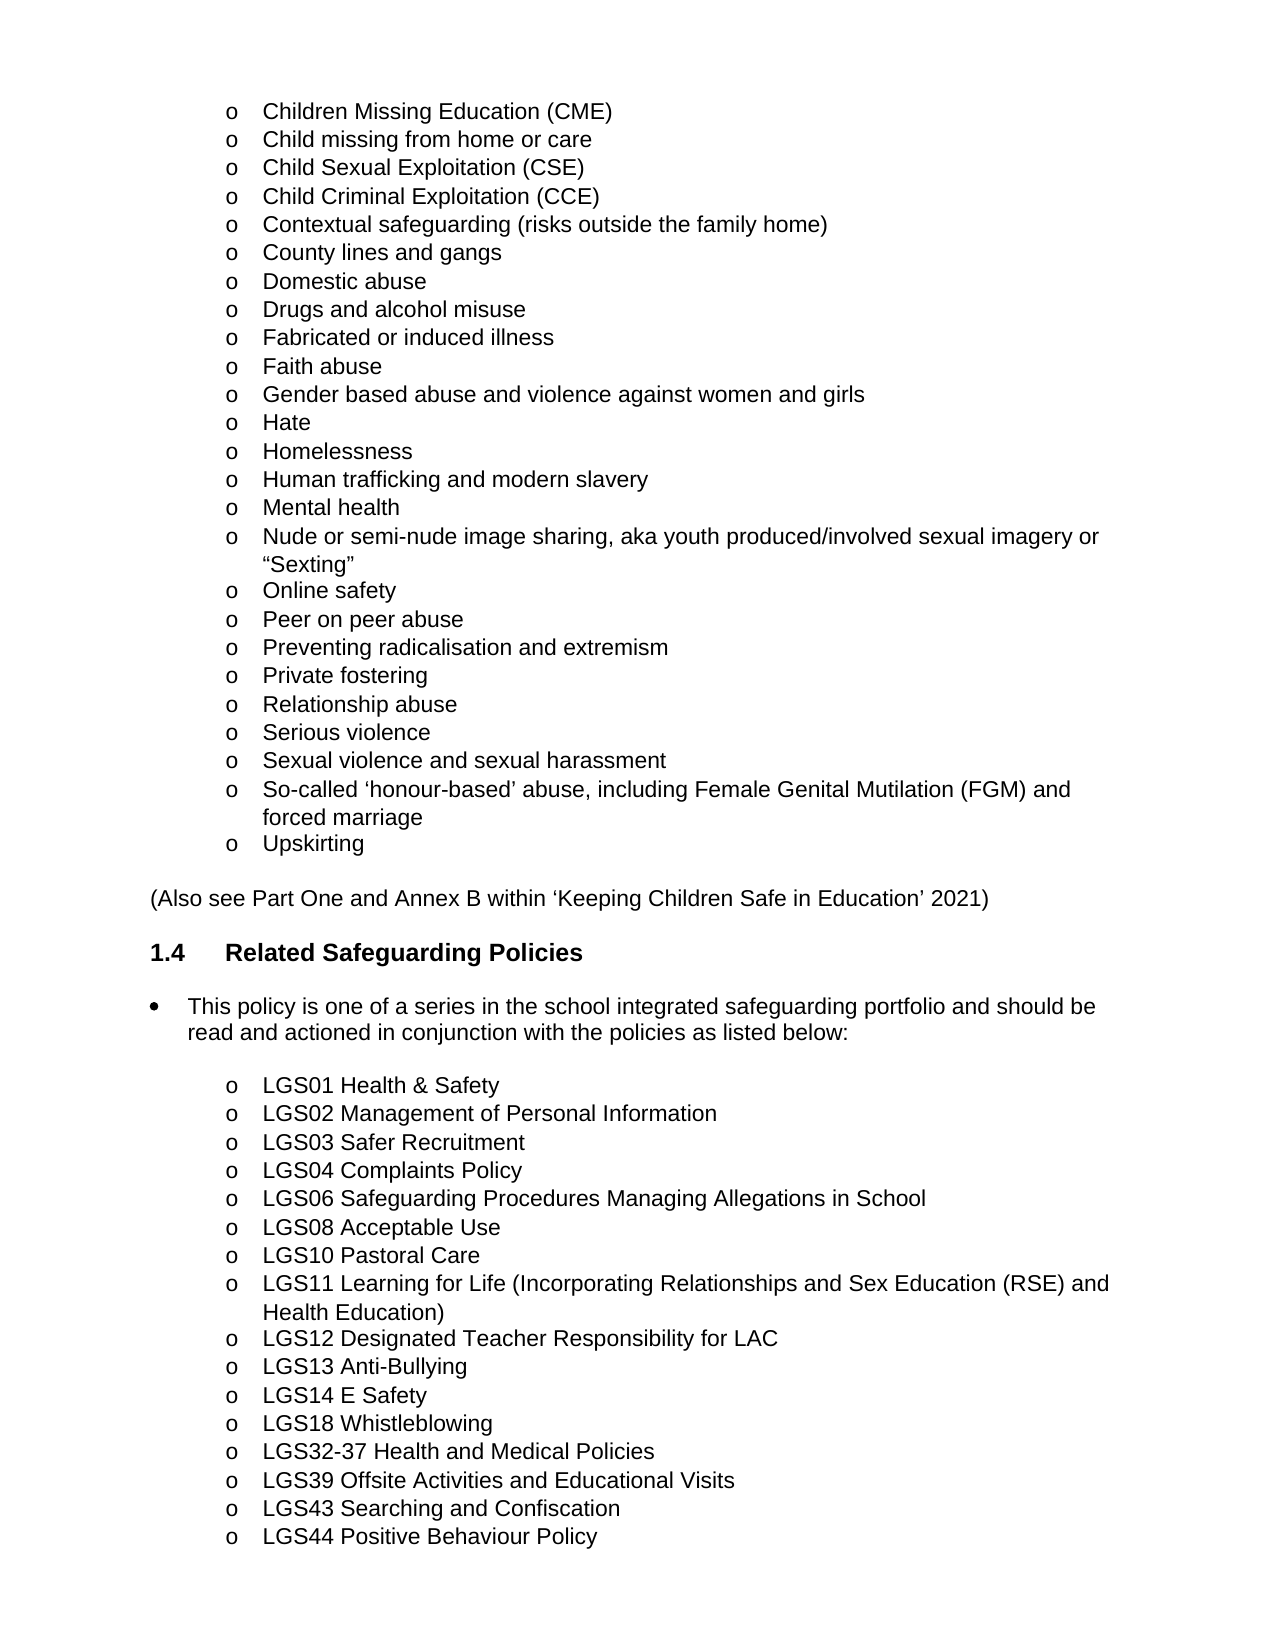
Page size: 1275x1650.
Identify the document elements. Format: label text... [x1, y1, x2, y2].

list Human trafficking and modern slavery [225, 466, 1125, 494]
list LGS18 Whistleblowing [225, 1410, 1125, 1438]
list Child Criminal Exploitation (CCE) [225, 183, 1125, 211]
list LGS01 Health & Safety [225, 1072, 1125, 1100]
list LGS32-37 Health and Medical Policies [225, 1438, 1125, 1467]
list LGS04 Complaints Policy [225, 1157, 1125, 1185]
list Hate [225, 409, 1125, 438]
list LGS43 Searching and Confiscation [225, 1495, 1125, 1523]
list Sexual violence and sexual harassment [225, 747, 1125, 776]
list Gender based abuse and violence against women and girls [225, 381, 1125, 409]
list LGS39 Offsite Activities and Educational Visits [225, 1467, 1125, 1495]
list Homelessness [225, 438, 1125, 466]
list Nude or semi-nude image sharing, aka youth produced/involved sexual imagery or “Sexting” [225, 523, 1125, 577]
list LGS13 Anti-Bullying [225, 1353, 1125, 1382]
list LGS14 E Safety [225, 1382, 1125, 1410]
list Child Sexual Exploitation (CSE) [225, 154, 1125, 183]
list LGS03 Safer Recruitment [225, 1128, 1125, 1157]
list Children Missing Education (CME) [225, 98, 1125, 126]
list Contextual safeguarding (risks outside the family home) [225, 211, 1125, 239]
list LGS06 Safeguarding Procedures Managing Allegations in School [225, 1185, 1125, 1213]
list Child missing from home or care [225, 126, 1125, 154]
list Drugs and alcohol misuse [225, 296, 1125, 324]
list Faith abuse [225, 353, 1125, 381]
list Relationship abuse [225, 691, 1125, 719]
list Fabricated or induced illness [225, 324, 1125, 353]
list LGS12 Designated Teacher Responsibility for LAC [225, 1325, 1125, 1353]
list This policy is one of a series in the school integrated safeguarding portfolio and should be read and actioned in conjunction with the policies as listed below: [150, 993, 1125, 1046]
list Peer on peer abuse [225, 606, 1125, 634]
list LGS44 Positive Behaviour Policy [225, 1523, 1125, 1552]
list So-called ‘honour-based’ abuse, including Female Genital Mutilation (FGM) and forced marriage [225, 776, 1125, 830]
list LGS11 Learning for Life (Incorporating Relationships and Sex Education (RSE) and Health Education) [225, 1270, 1125, 1325]
text (Also see Part One and Annex B within ‘Keeping Children Safe in Education’ 2021) [150, 885, 1125, 911]
list Domestic abuse [225, 268, 1125, 296]
list Mental health [225, 494, 1125, 523]
list LGS08 Acceptable Use [225, 1213, 1125, 1242]
list Upskirting [225, 830, 1125, 859]
list Serious violence [225, 719, 1125, 747]
list LGS02 Management of Personal Information [225, 1100, 1125, 1128]
list County lines and gangs [225, 239, 1125, 268]
list Related Safeguarding Policies [150, 938, 1125, 966]
list Preventing radicalisation and extremism [225, 634, 1125, 662]
list Online safety [225, 577, 1125, 606]
list LGS10 Pastoral Care [225, 1242, 1125, 1270]
list Private fostering [225, 662, 1125, 691]
